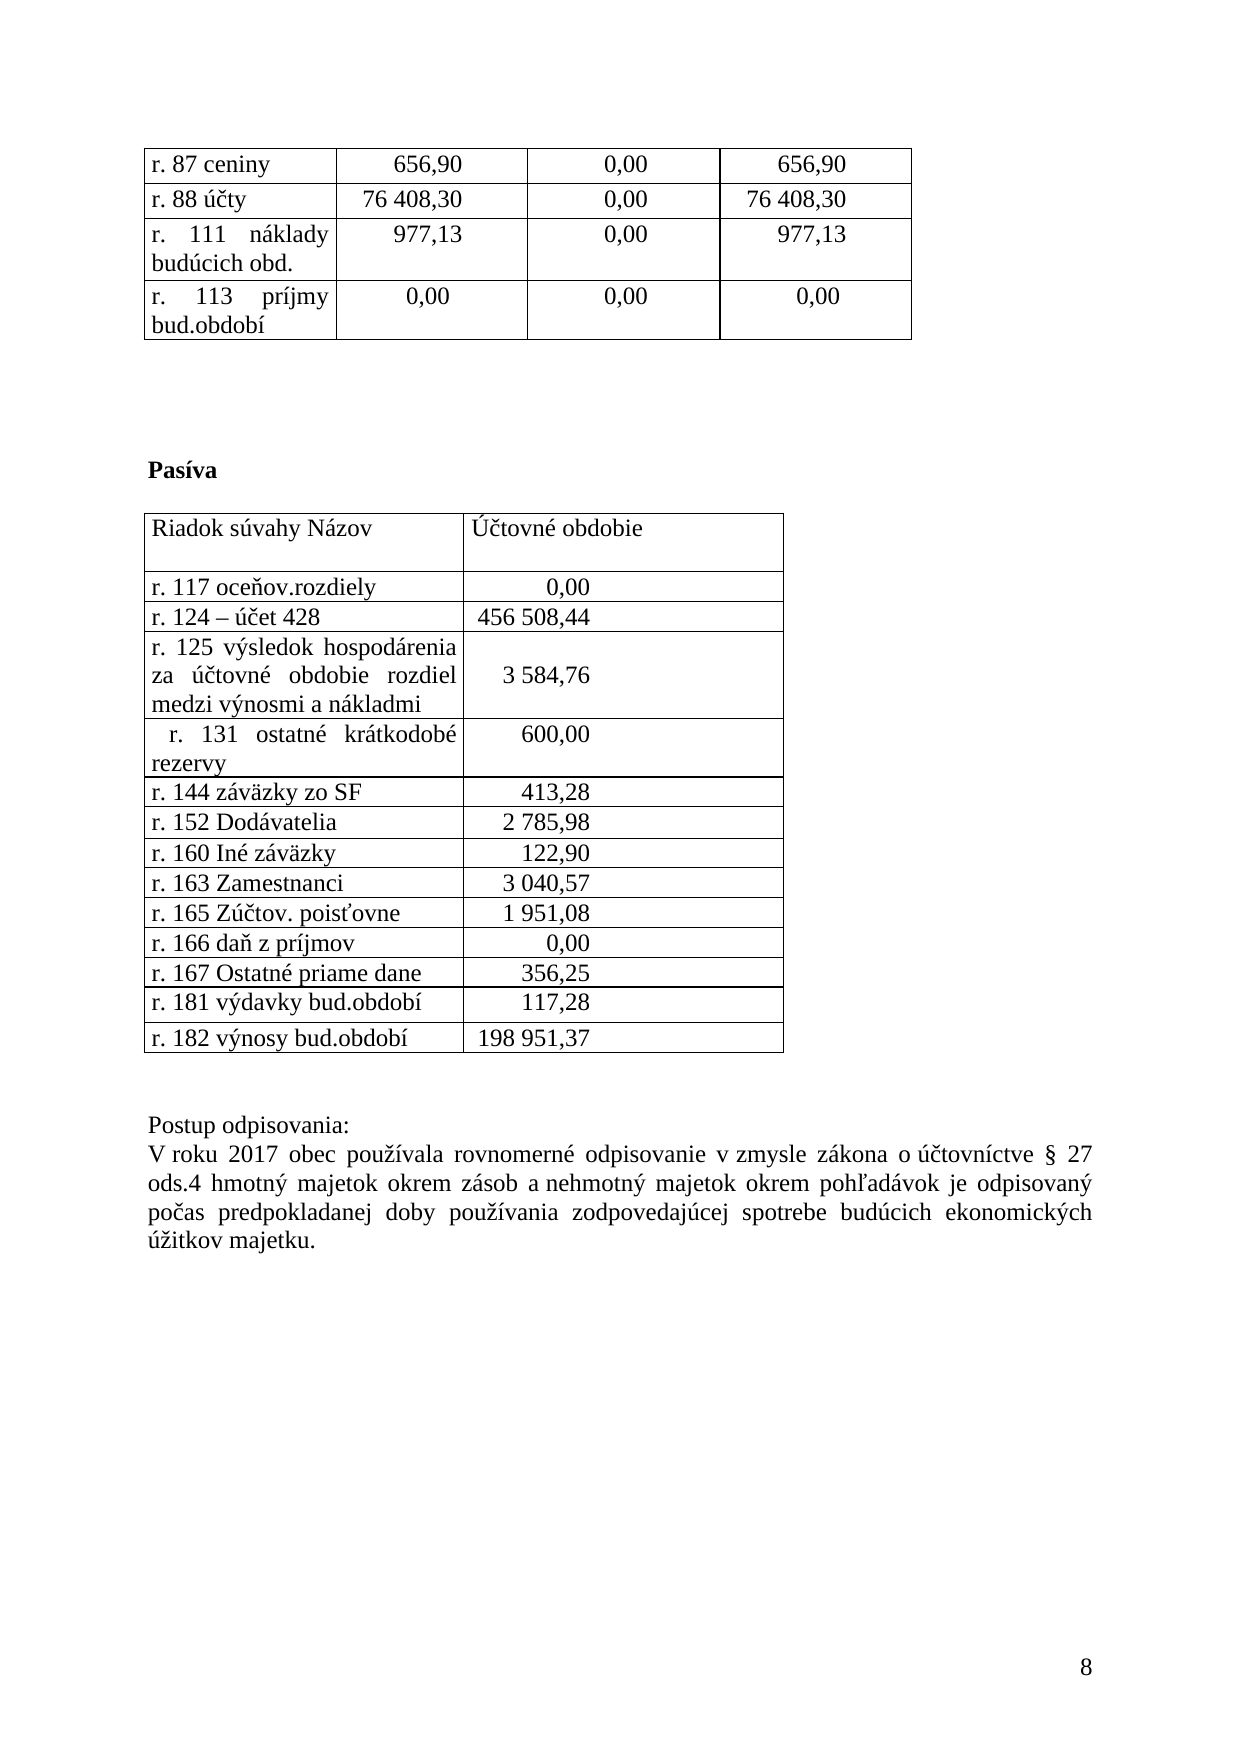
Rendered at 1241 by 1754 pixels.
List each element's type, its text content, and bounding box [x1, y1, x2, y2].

table_cell 0,00 [528, 149, 719, 183]
table_cell 3 584,76 [464, 632, 783, 718]
text Pasíva [148, 455, 1093, 484]
text V roku 2017 obec používala rovnomerné odpisovanie v zmysle zákona o účtovníctve § 27 ods.4 hmotný majetok okrem zásob a nehmotný majetok okrem pohľadávok je odpisovaný počas predpokladanej doby používania zodpovedajúcej spotrebe budúcich ekonomických úžitkov majetku. [148, 1139, 1093, 1254]
table_cell 122,90 [464, 839, 783, 867]
table_cell 1 951,08 [464, 898, 783, 927]
table_cell 977,13 [337, 219, 527, 280]
table_cell r. 181 výdavky bud.období [145, 988, 463, 1022]
table_cell r. 165 Zúčtov. poisťovne [145, 898, 463, 927]
table_cell 76 408,30 [721, 184, 911, 218]
table_cell 0,00 [528, 184, 719, 218]
table_header Riadok súvahy Názov [145, 514, 463, 571]
table_cell r. 131 ostatné krátkodobé rezervy [145, 719, 463, 776]
table_cell r. 182 výnosy bud.období [145, 1023, 463, 1052]
table_header Účtovné obdobie [464, 514, 783, 571]
table_cell r. 111 náklady budúcich obd. [145, 219, 336, 280]
table_cell 198 951,37 [464, 1023, 783, 1052]
table_cell 656,90 [721, 149, 911, 183]
table_cell r. 113 príjmy bud.období [145, 281, 336, 339]
table_cell 456 508,44 [464, 602, 783, 631]
table_cell 977,13 [721, 219, 911, 280]
table_cell 0,00 [464, 928, 783, 957]
table_cell r. 87 ceniny [145, 149, 336, 183]
table_cell r. 152 Dodávatelia [145, 807, 463, 837]
table_cell 117,28 [464, 988, 783, 1022]
table_cell 656,90 [337, 149, 527, 183]
table_cell r. 167 Ostatné priame dane [145, 958, 463, 986]
table_cell r. 124 – účet 428 [145, 602, 463, 631]
table_cell 600,00 [464, 719, 783, 776]
table_cell 0,00 [337, 281, 527, 339]
table_cell 0,00 [721, 281, 911, 339]
table_cell r. 125 výsledok hospodárenia za účtovné obdobie rozdiel medzi výnosmi a nákladmi [145, 632, 463, 718]
table_cell r. 88 účty [145, 184, 336, 218]
table_cell 2 785,98 [464, 807, 783, 837]
table_cell r. 117 oceňov.rozdiely [145, 572, 463, 601]
table_cell r. 163 Zamestnanci [145, 868, 463, 897]
table_cell r. 166 daň z príjmov [145, 928, 463, 957]
table_cell 0,00 [464, 572, 783, 601]
table_cell 0,00 [528, 281, 719, 339]
table_cell 0,00 [528, 219, 719, 280]
table_cell 356,25 [464, 958, 783, 986]
table_cell 3 040,57 [464, 868, 783, 897]
table_cell r. 160 Iné záväzky [145, 839, 463, 867]
table_cell 76 408,30 [337, 184, 527, 218]
table_cell 413,28 [464, 778, 783, 806]
table_cell r. 144 záväzky zo SF [145, 778, 463, 806]
text Postup odpisovania: [148, 1111, 1093, 1139]
